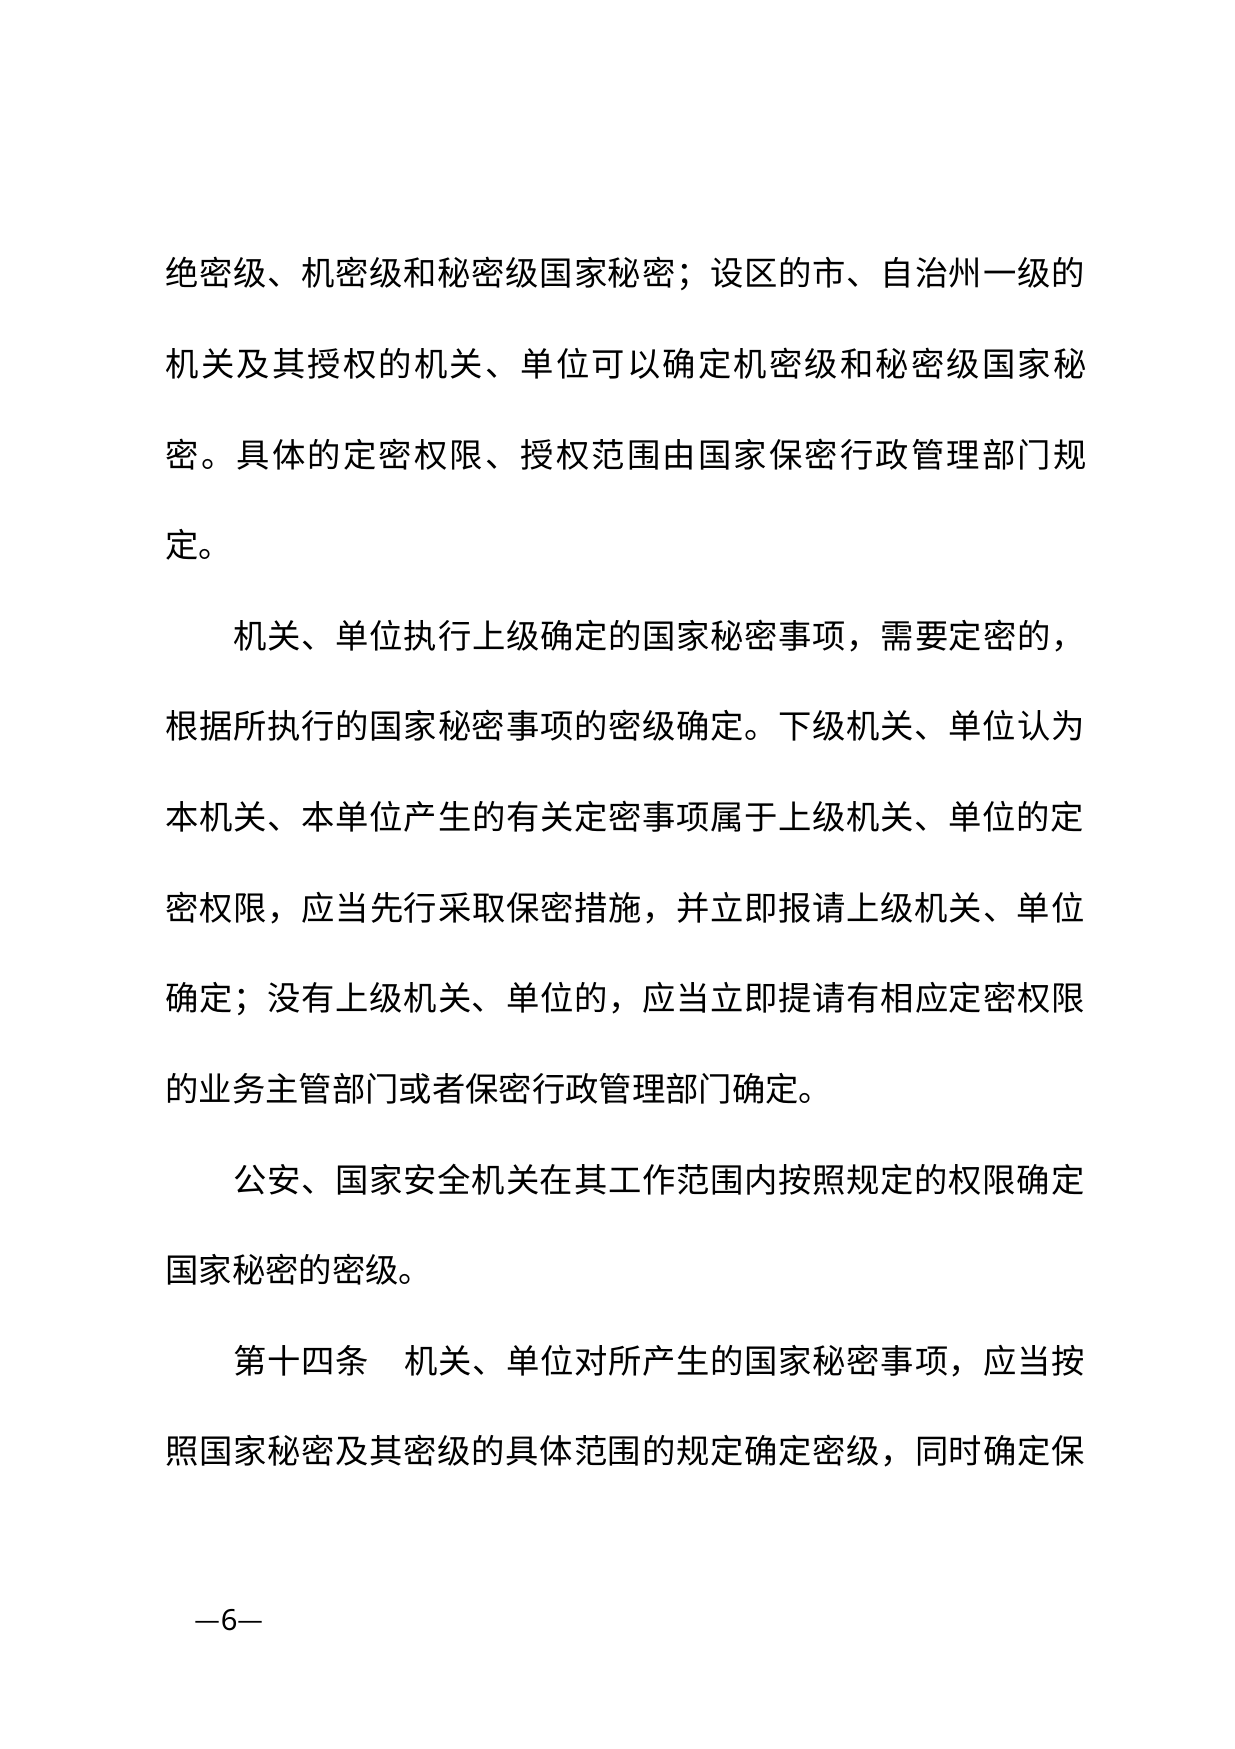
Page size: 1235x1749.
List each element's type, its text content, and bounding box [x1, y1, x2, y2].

text 机关、单位执行上级确定的国家秘密事项，需要定密的，根据所执行的国家秘密事项的密级确定。下级机关、单位认为本机关、本单位产生的有关定密事项属于上级机关、单位的定密权限，应当先行采取保密措施，并立即报请上级机关、单位确定；没有上级机关、单位的，应当立即提请有相应定密权限的业务主管部门或者保密行政管理部门确定。 [165, 588, 1087, 1132]
text 公安、国家安全机关在其工作范围内按照规定的权限确定国家秘密的密级。 [165, 1132, 1087, 1313]
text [165, 1313, 1087, 1495]
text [165, 226, 1087, 588]
